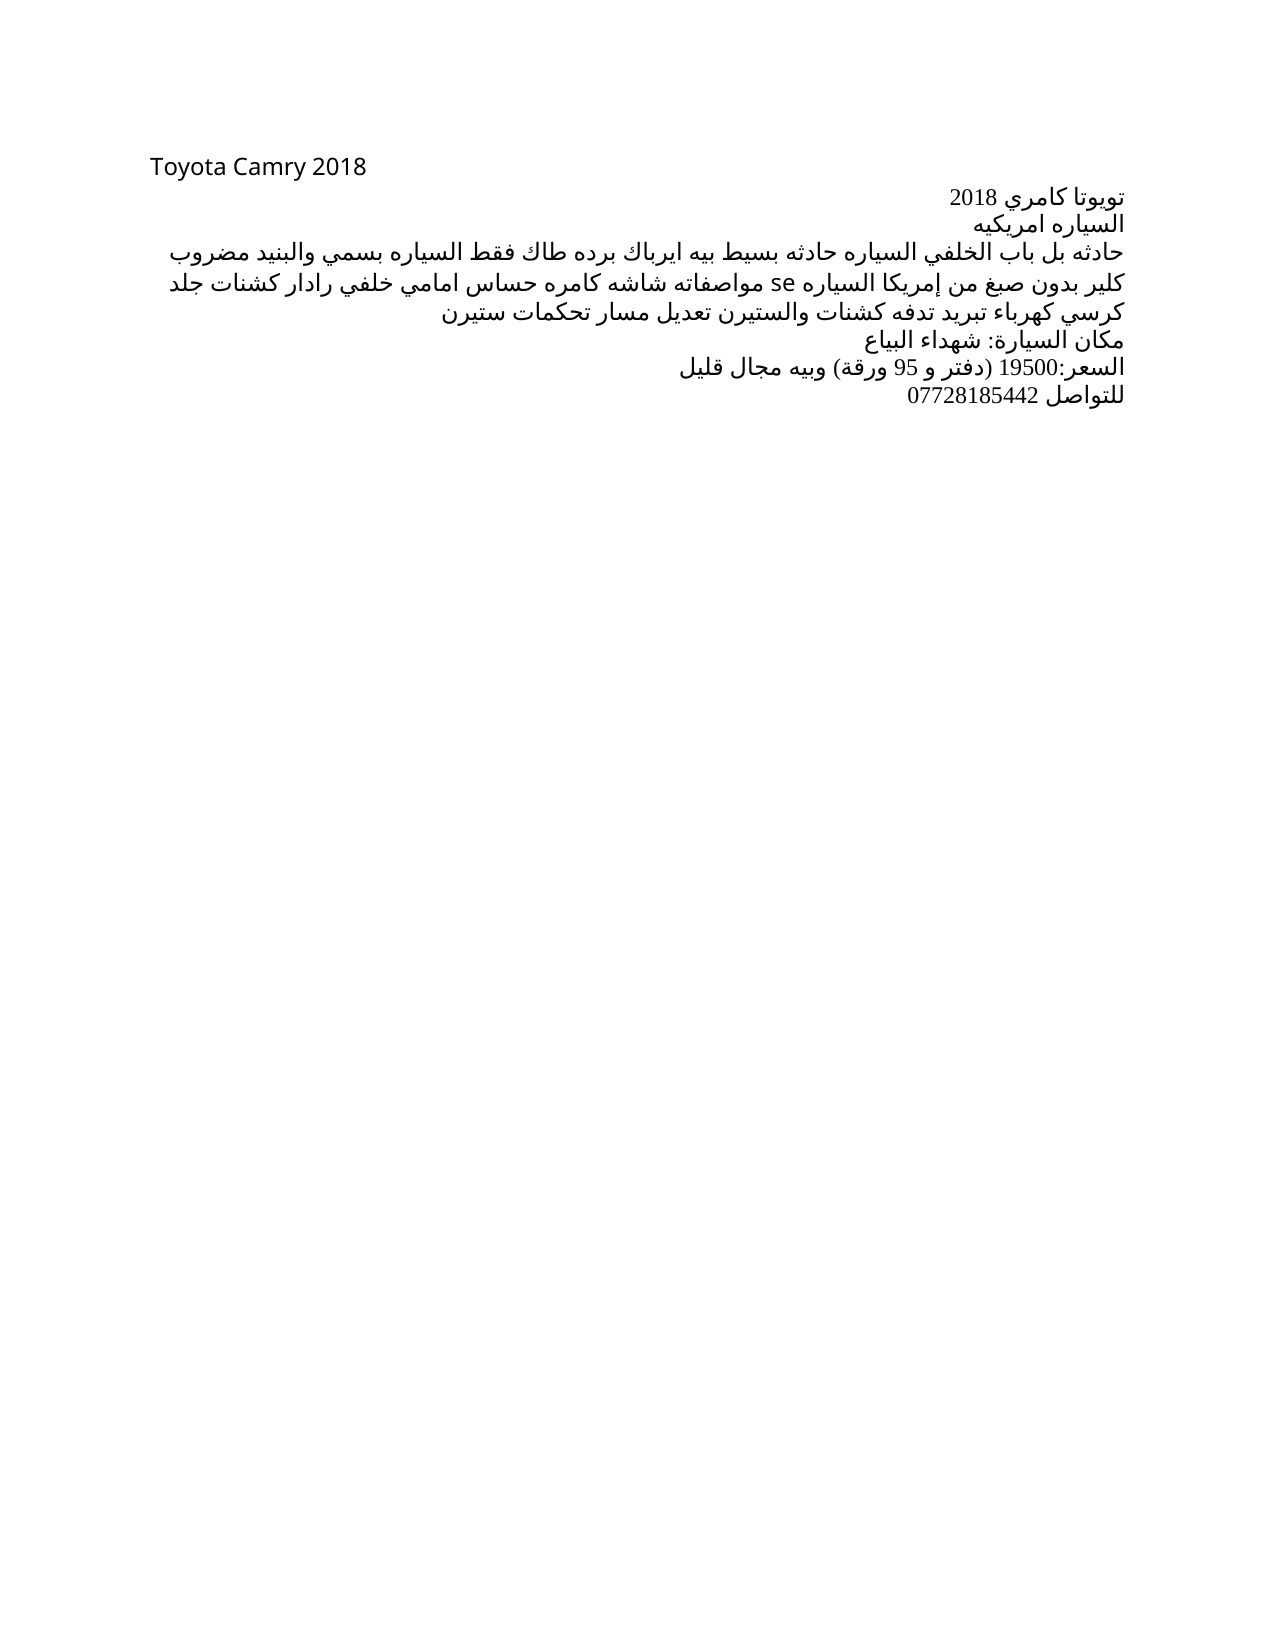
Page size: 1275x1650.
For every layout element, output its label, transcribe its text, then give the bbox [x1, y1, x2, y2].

text للتواصل 07728185442 [150, 381, 1125, 408]
text تويوتا كامري 2018 [150, 183, 1125, 210]
text Toyota Camry 2018 [150, 150, 1125, 183]
text السياره امريكيه [150, 210, 1125, 238]
text مكان السيارة: شهداء البياع [150, 326, 1125, 353]
text حادثه بل باب الخلفي السياره حادثه بسيط بيه ايرباك برده طاك فقط السياره بسمي والبنيد مضروب كلير بدون صبغ من إمريكا السياره se مواصفاته شاشه كامره حساس امامي خلفي رادار كشنات جلد كرسي كهرباء تبريد تدفه كشنات والستيرن تعديل مسار تحكمات ستيرن [150, 238, 1125, 326]
text السعر:19500 (دفتر و 95 ورقة) وبيه مجال قليل [150, 353, 1125, 381]
